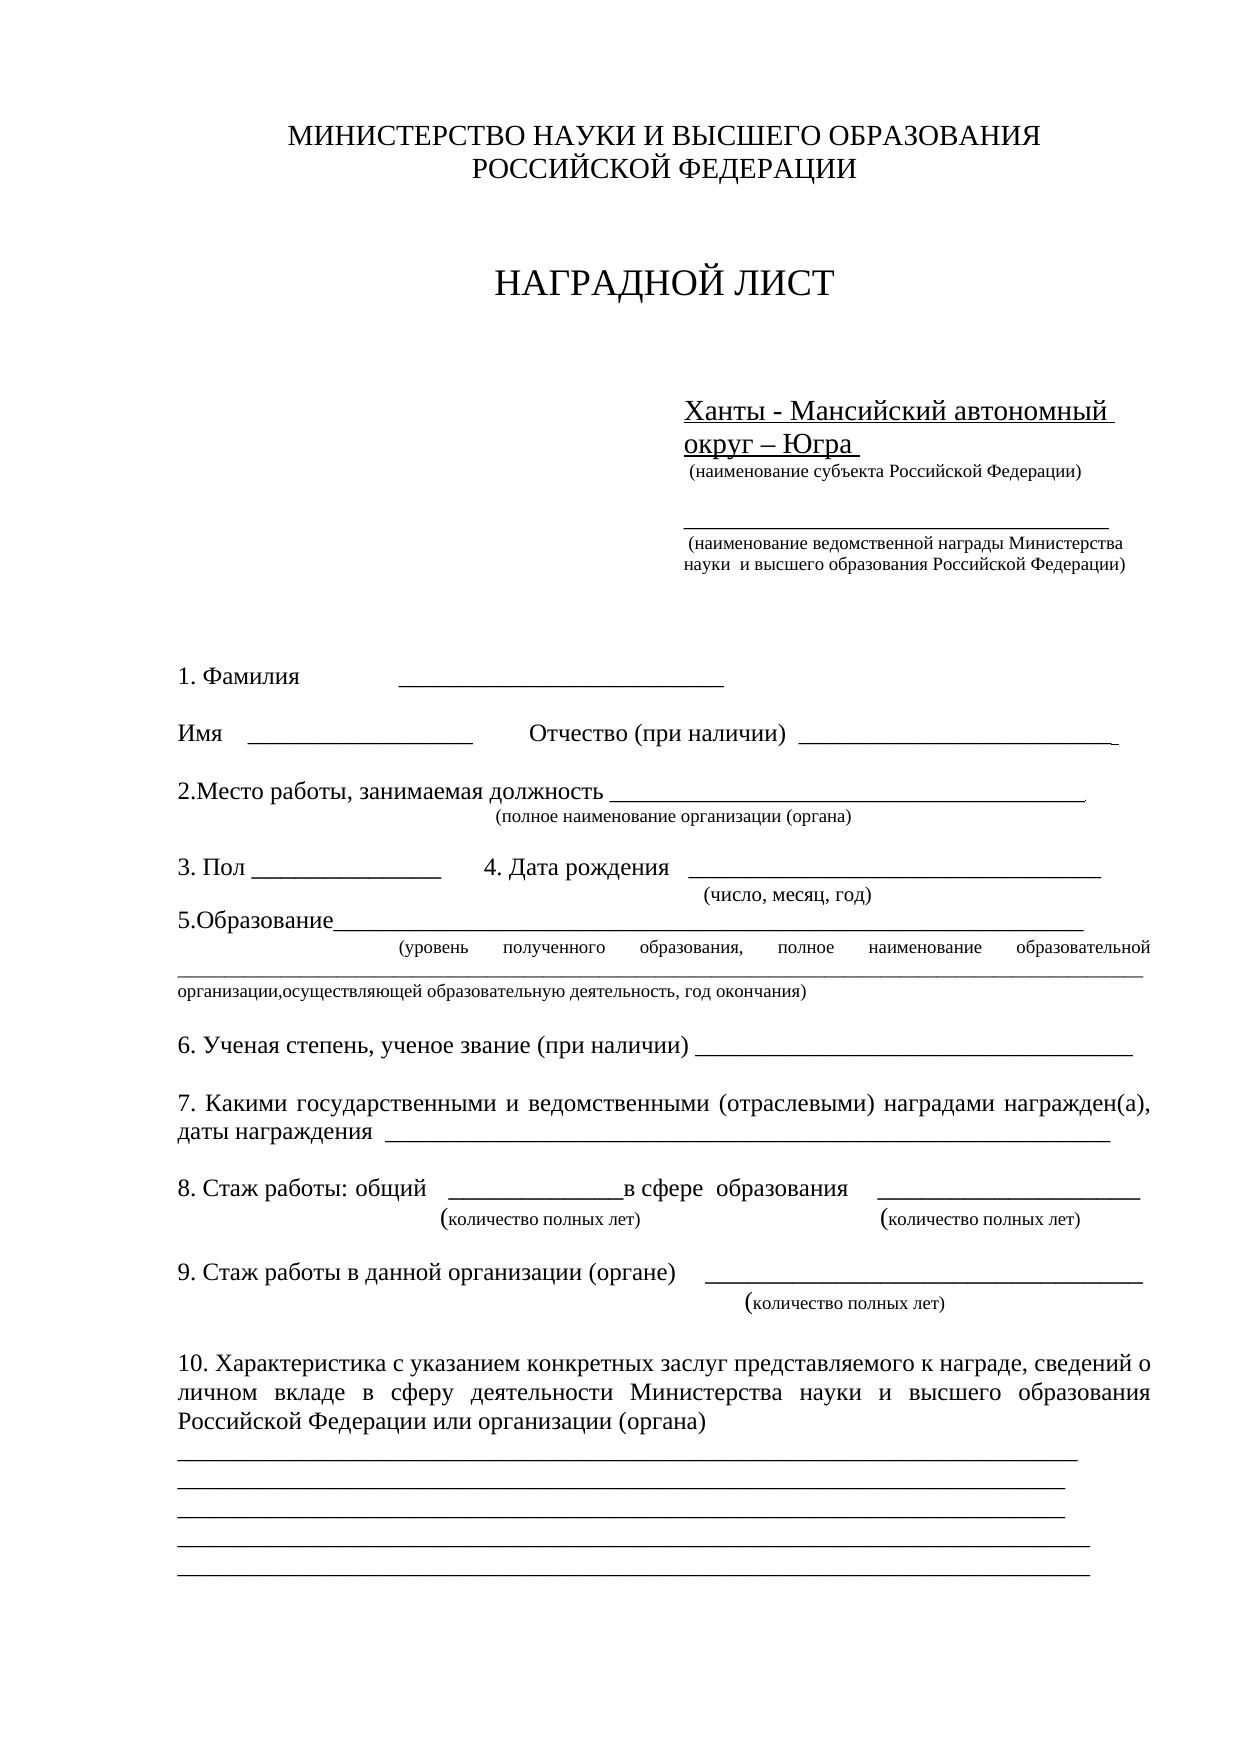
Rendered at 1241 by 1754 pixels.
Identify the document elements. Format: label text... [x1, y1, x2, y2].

text (количество полных лет) [177, 1286, 1152, 1315]
text 3. Пол _____________ 4. Дата рождения _________________________________ [177, 848, 1152, 881]
text 6. Ученая степень, ученое звание (при наличии) ___________________________________ [177, 1030, 1152, 1059]
text 5.Образование____________________________________________________________ (уровень полученного образования, полное наименование образовательной _______________________________________________________________________________________________________организации,осуществляющей образовательную деятельность, год окончания) [177, 906, 1152, 1001]
text МИНИСТЕРСТВО НАУКИ И ВЫСШЕГО ОБРАЗОВАНИЯ [177, 118, 1152, 152]
text округ – Югра [683, 426, 1152, 460]
text 1. Фамилия __________________________ [177, 661, 1152, 690]
text _________________________________________________________________________ [177, 1521, 1152, 1550]
text 9. Стаж работы в данной организации (органе) ______________________________ [177, 1253, 1152, 1286]
text РОССИЙСКОЙ ФЕДЕРАЦИИ [177, 152, 1152, 185]
text (наименование субъекта Российской Федерации) [177, 460, 1152, 481]
text 2.Место работы, занимаемая должность ______________________________________. [177, 776, 1152, 805]
text Имя __________________ Отчество (при наличии) _________________________ [177, 718, 1152, 747]
text (наименование ведомственной награды Министерства науки и высшего образования Российской Федерации) [683, 532, 1152, 575]
text 10. Характеристика с указанием конкретных заслуг представляемого к награде, сведений о личном вкладе в сферу деятельности Министерства науки и высшего образования Российской Федерации или организации (органа) [177, 1348, 1152, 1435]
text _______________________________________________________________________ [177, 1463, 1152, 1492]
text _________________________________________________________________________ [177, 1550, 1152, 1578]
text Ханты - Мансийский автономный [683, 393, 1152, 426]
text (полное наименование организации (органа) [177, 805, 1152, 826]
text _______________________________________________________________________ [177, 1492, 1152, 1521]
text (количество полных лет) (количество полных лет) [177, 1202, 1152, 1231]
text 8. Стаж работы: общий ____________в сфере образования __________________ [177, 1169, 1152, 1202]
text (число, месяц, год) [177, 881, 1152, 906]
text __________________________________ [683, 503, 1152, 532]
text ________________________________________________________________________ [177, 1435, 1152, 1463]
text НАГРАДНОЙ ЛИСТ [177, 260, 1152, 303]
text 7. Какими государственными и ведомственными (отраслевыми) наградами награжден(а), даты награждения __________________________________________________________ [177, 1088, 1152, 1145]
